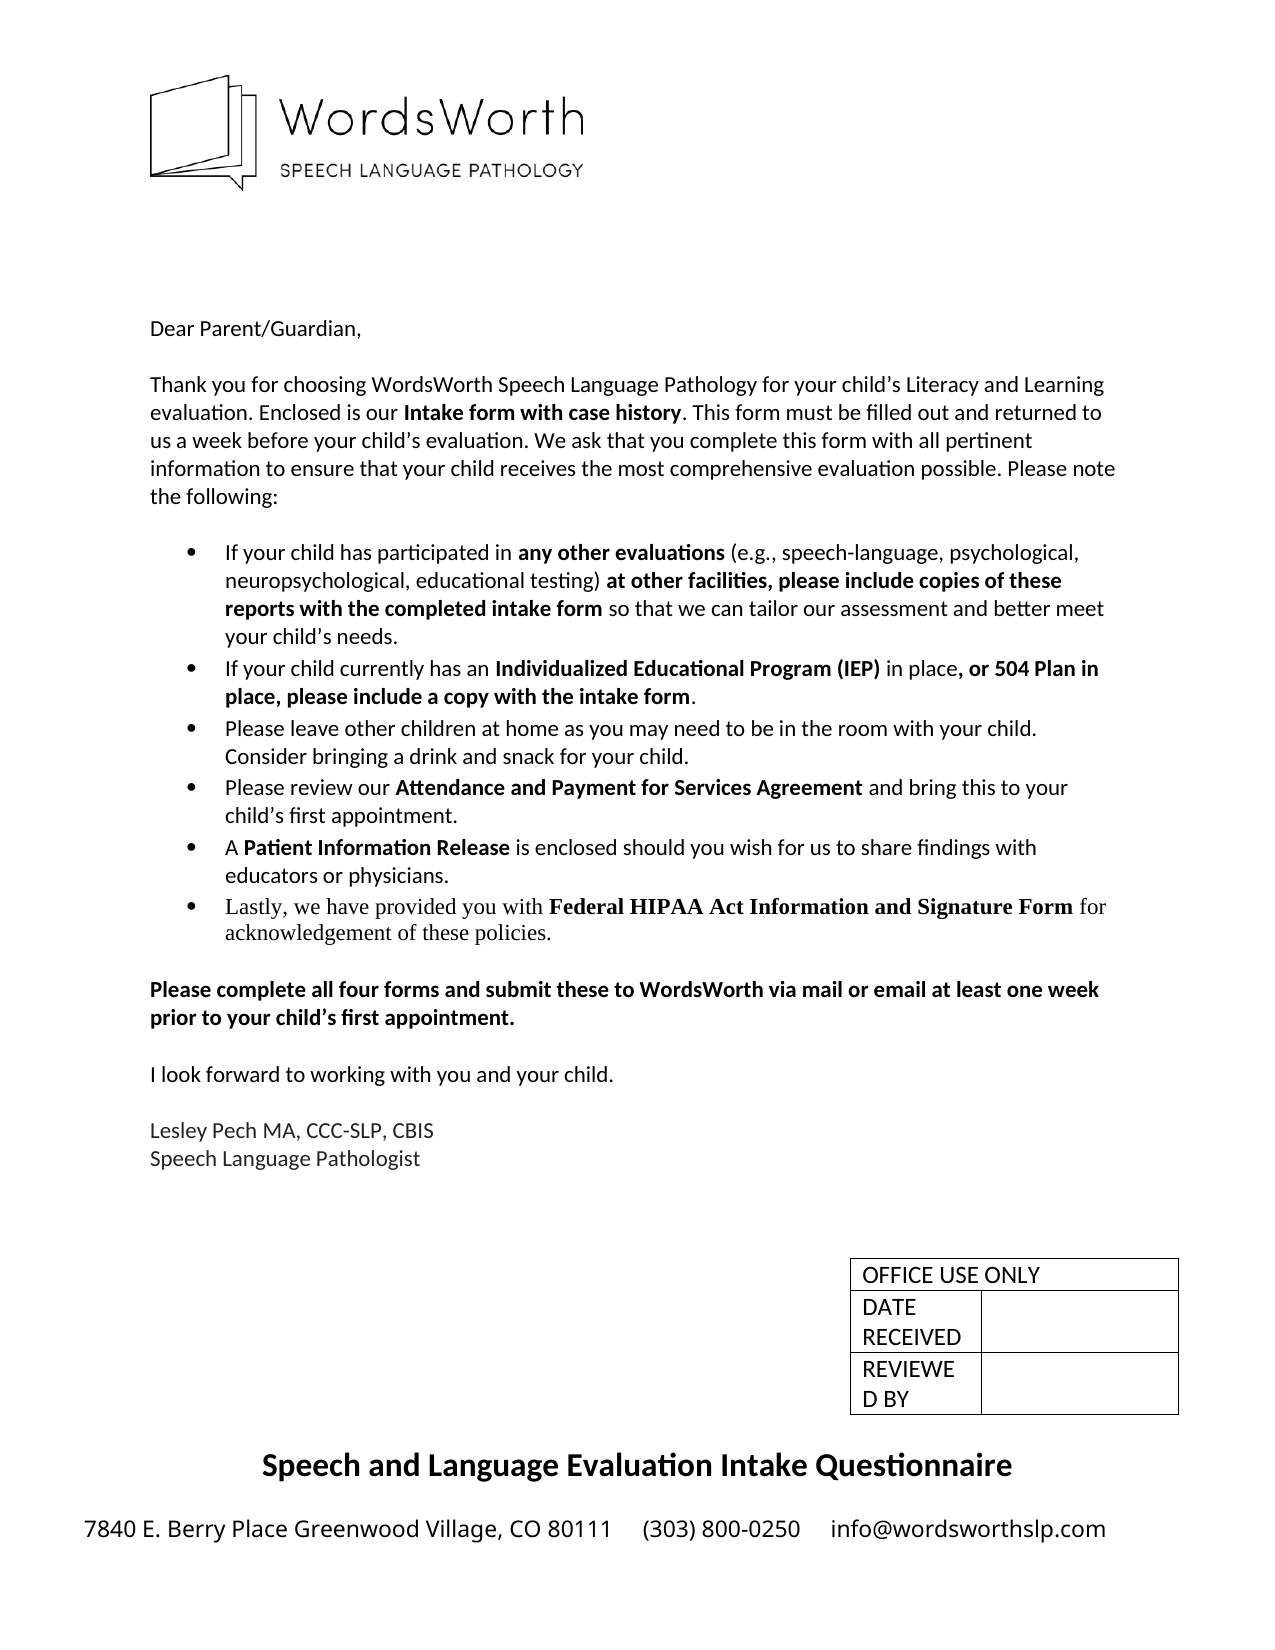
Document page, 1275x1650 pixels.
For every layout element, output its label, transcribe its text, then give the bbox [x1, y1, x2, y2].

table_header OFFICE USE ONLY [851, 1259, 1178, 1290]
list Lastly, we have provided you with Federal HIPAA Act Information and Signature Form for acknowledgement of these policies. [187, 893, 1125, 946]
text Speech Language Pathologist [150, 1144, 1125, 1172]
table_cell [982, 1353, 1178, 1414]
table_cell REVIEWED BY [851, 1353, 981, 1414]
list If your child currently has an Individualized Educational Program (IEP) in place, or 504 Plan in place, please include a copy with the intake form. [187, 654, 1125, 710]
text Thank you for choosing WordsWorth Speech Language Pathology for your child’s Literacy and Learning evaluation. Enclosed is our Intake form with case history. This form must be filled out and returned to us a week before your child’s evaluation. We ask that you complete this form with all pertinent information to ensure that your child receives the most comprehensive evaluation possible. Please note the following: [150, 370, 1125, 510]
list If your child has participated in any other evaluations (e.g., speech-language, psychological, neuropsychological, educational testing) at other facilities, please include copies of these reports with the completed intake form so that we can tailor our assessment and better meet your child’s needs. [187, 538, 1125, 650]
text Lesley Pech MA, CCC-SLP, CBIS [150, 1116, 1125, 1144]
list Please leave other children at home as you may need to be in the room with your child. Consider bringing a drink and snack for your child. [187, 714, 1125, 770]
table_cell DATE RECEIVED [851, 1291, 981, 1352]
list Please review our Attendance and Payment for Services Agreement and bring this to your child’s first appointment. [187, 773, 1125, 829]
table_cell [982, 1291, 1178, 1352]
text Dear Parent/Guardian, [150, 314, 1125, 342]
text I look forward to working with you and your child. [150, 1060, 1125, 1088]
text Please complete all four forms and submit these to WordsWorth via mail or email at least one week prior to your child’s first appointment. [150, 975, 1125, 1031]
list A Patient Information Release is enclosed should you wish for us to share findings with educators or physicians. [187, 833, 1125, 889]
text Speech and Language Evaluation Intake Questionnaire [150, 1444, 1125, 1485]
